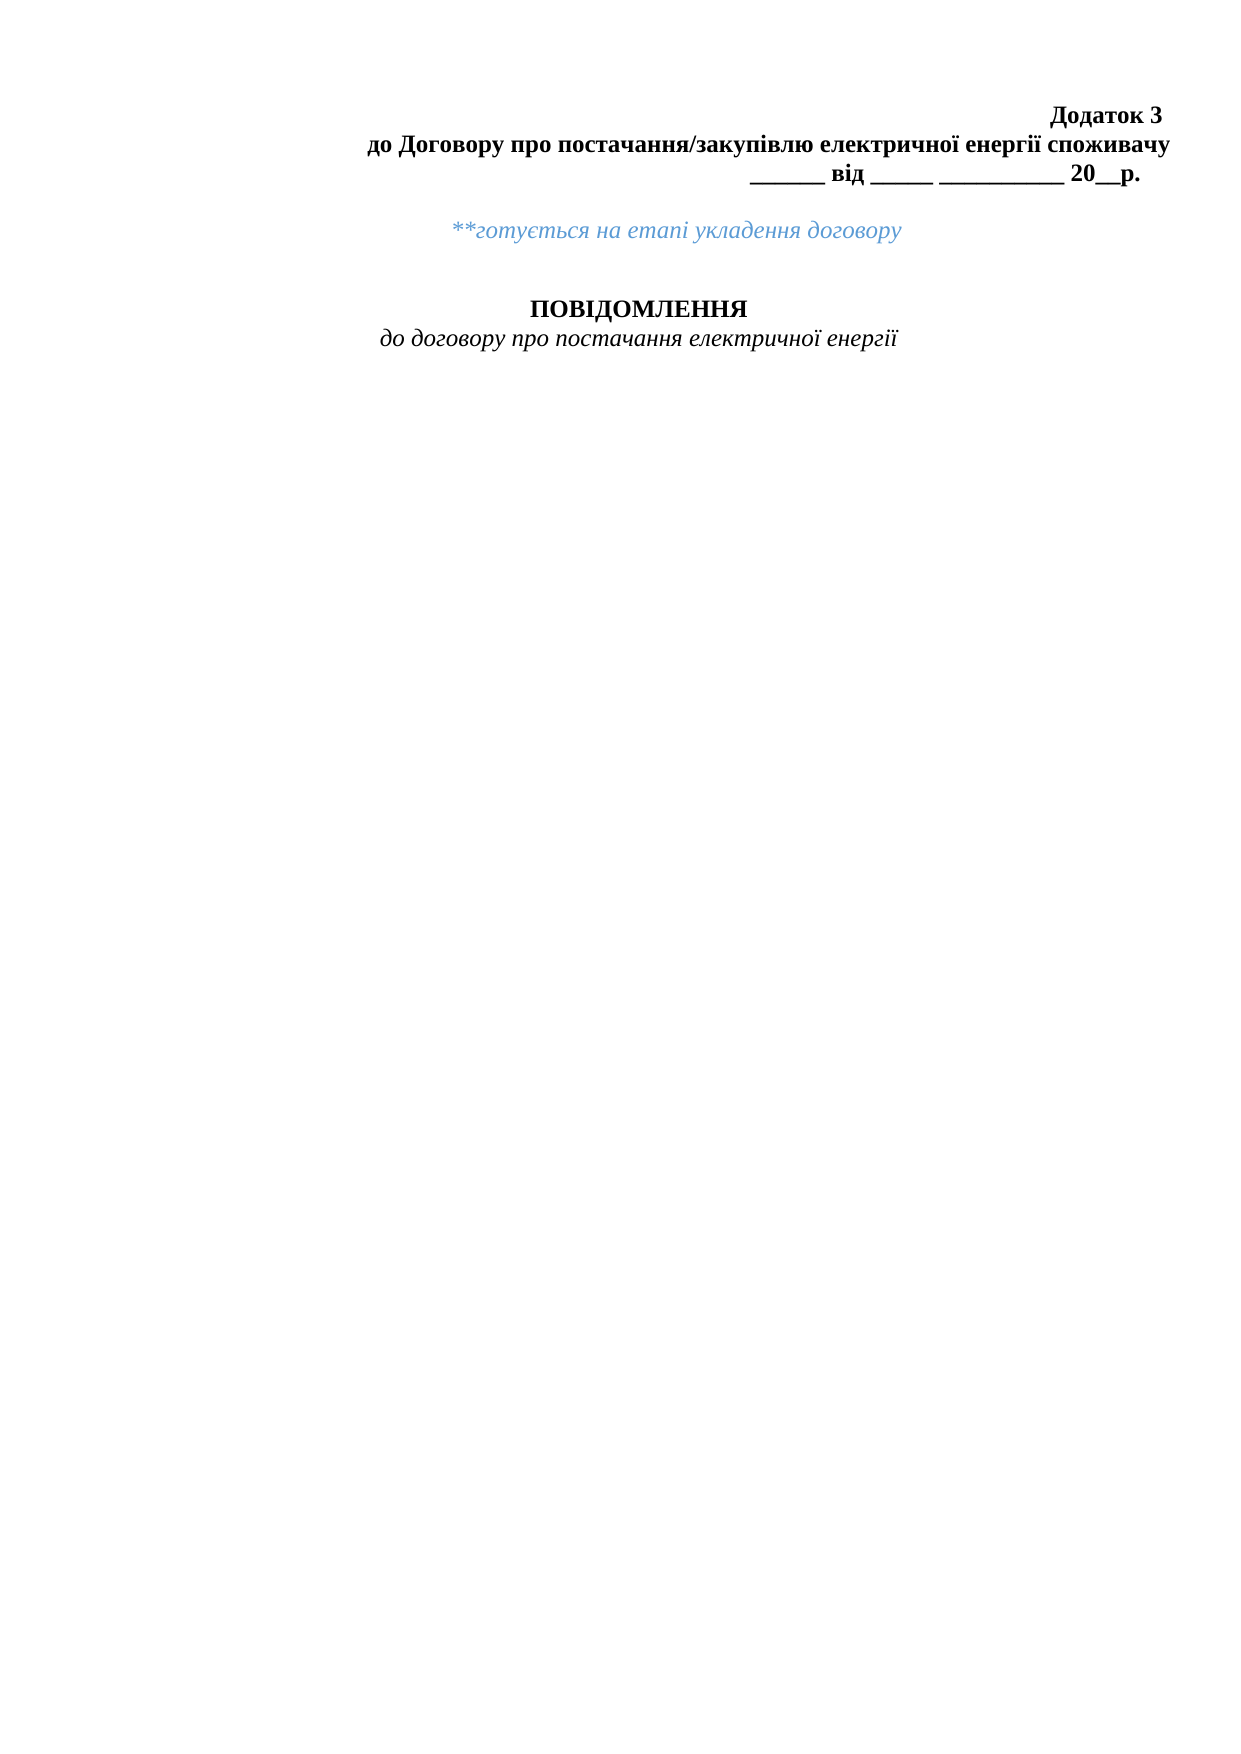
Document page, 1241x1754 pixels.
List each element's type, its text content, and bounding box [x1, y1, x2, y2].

text Додаток 3 [100, 100, 1177, 129]
text **готується на етапі укладення договору [100, 215, 1177, 244]
text до Договору про постачання/закупівлю електричної енергії споживачу [100, 129, 1177, 158]
text ПОВІДОМЛЕННЯ [100, 294, 1177, 323]
text ______ від _____ __________ 20__р. [100, 158, 1177, 187]
text до договору про постачання електричної енергії [100, 323, 1177, 352]
